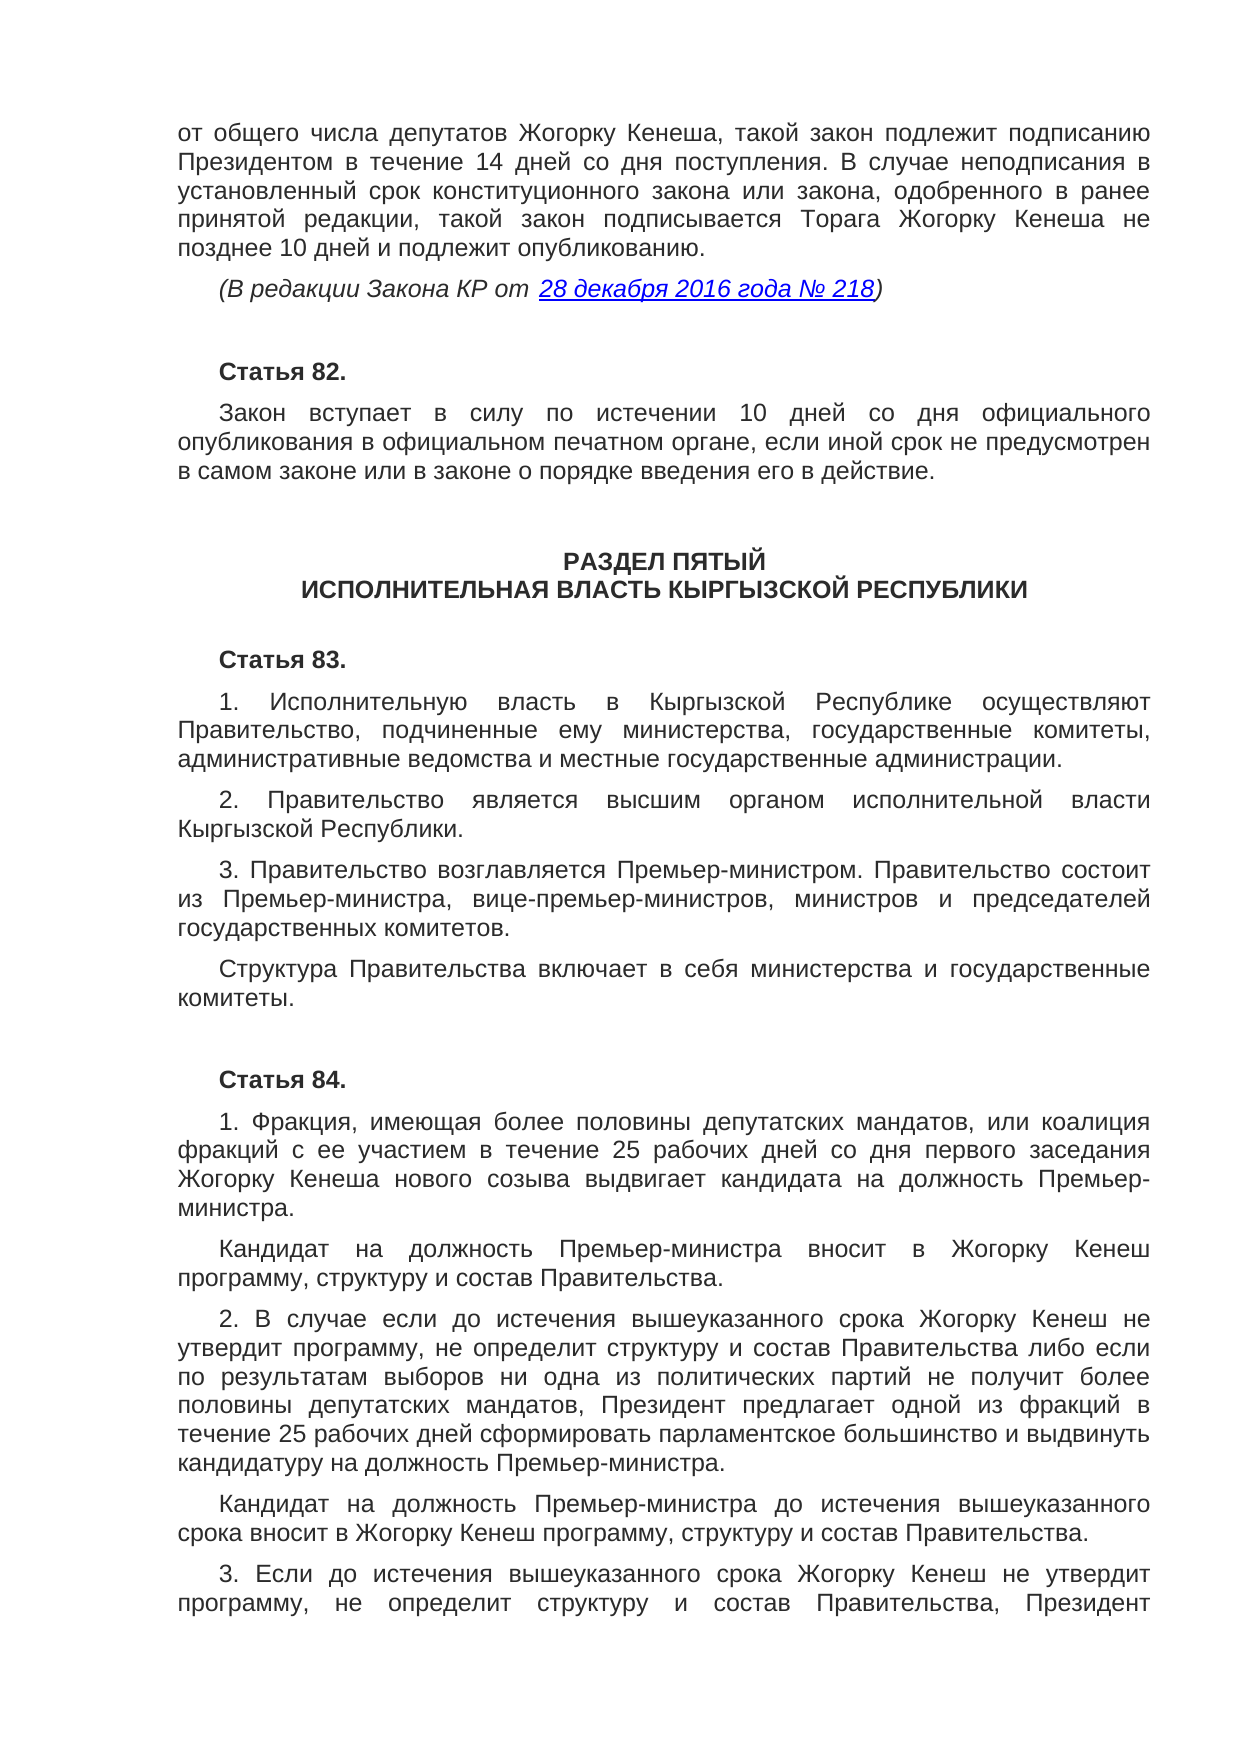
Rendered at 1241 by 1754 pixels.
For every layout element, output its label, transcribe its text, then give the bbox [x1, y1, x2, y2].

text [177, 118, 1152, 262]
text 2. Правительство является высшим органом исполнительной власти Кыргызской Республики. [177, 785, 1152, 843]
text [177, 1559, 1152, 1616]
text Статья 84. [177, 1065, 1152, 1094]
text Кандидат на должность Премьер-министра вносит в Жогорку Кенеш программу, структуру и состав Правительства. [177, 1234, 1152, 1291]
text 2. В случае если до истечения вышеуказанного срока Жогорку Кенеш не утвердит программу, не определит структуру и состав Правительства либо если по результатам выборов ни одна из политических партий не получит более половины депутатских мандатов, Президент предлагает одной из фракций в течение 25 рабочих дней сформировать парламентское большинство и выдвинуть кандидатуру на должность Премьер-министра. [177, 1304, 1152, 1476]
text РАЗДЕЛ ПЯТЫЙ ИСПОЛНИТЕЛЬНАЯ ВЛАСТЬ КЫРГЫЗСКОЙ РЕСПУБЛИКИ [177, 546, 1152, 604]
text 1. Фракция, имеющая более половины депутатских мандатов, или коалиция фракций с ее участием в течение 25 рабочих дней со дня первого заседания Жогорку Кенеша нового созыва выдвигает кандидата на должность Премьер-министра. [177, 1106, 1152, 1221]
text 3. Правительство возглавляется Премьер-министром. Правительство состоит из Премьер-министра, вице-премьер-министров, министров и председателей государственных комитетов. [177, 855, 1152, 941]
text Структура Правительства включает в себя министерства и государственные комитеты. [177, 954, 1152, 1011]
text Закон вступает в силу по истечении 10 дней со дня официального опубликования в официальном печатном органе, если иной срок не предусмотрен в самом законе или в законе о порядке введения его в действие. [177, 398, 1152, 484]
text Кандидат на должность Премьер-министра до истечения вышеуказанного срока вносит в Жогорку Кенеш программу, структуру и состав Правительства. [177, 1489, 1152, 1546]
text (В редакции Закона КР от 28 декабря 2016 года № 218) [177, 274, 1152, 303]
text Статья 82. [177, 357, 1152, 386]
text 1. Исполнительную власть в Кыргызской Республике осуществляют Правительство, подчиненные ему министерства, государственные комитеты, административные ведомства и местные государственные администрации. [177, 686, 1152, 773]
text Статья 83. [177, 645, 1152, 674]
